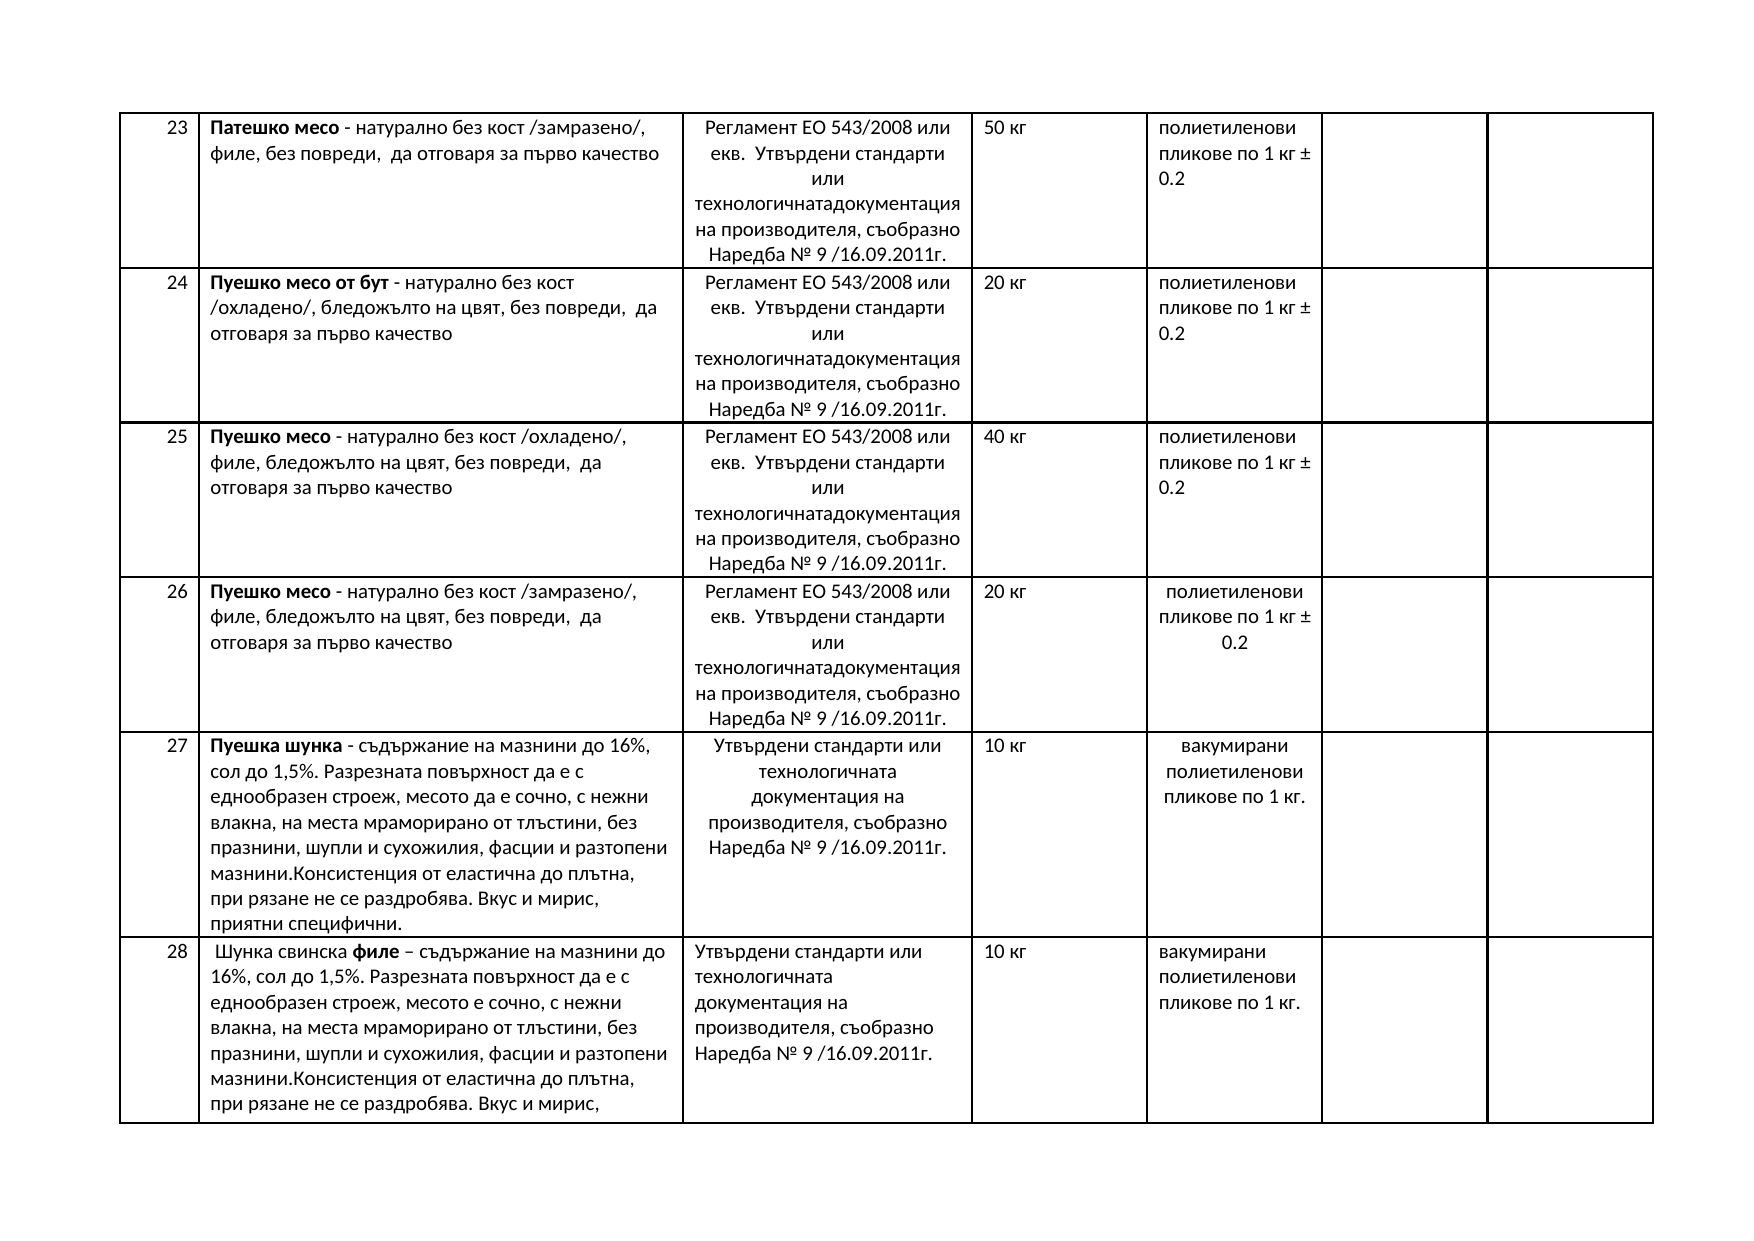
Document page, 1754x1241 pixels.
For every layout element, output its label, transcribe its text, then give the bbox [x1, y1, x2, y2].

table_cell полиетиленови пликове по 1 кг ± 0.2 [1148, 424, 1321, 576]
table_cell Регламент ЕО 543/2008 или екв. Утвърдени стандарти или технологичнатадокументация на производителя, съобразно Наредба № 9 /16.09.2011г. [684, 424, 971, 576]
table_cell 27 [121, 733, 198, 936]
table_cell [1323, 424, 1486, 576]
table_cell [200, 938, 682, 1122]
table_cell 23 [121, 114, 198, 267]
table_cell 50 кг [973, 114, 1146, 267]
table_cell 20 кг [973, 578, 1146, 731]
table_cell [1489, 733, 1652, 936]
table_cell Пуешко месо от бут - натурално без кост /охладено/, бледожълто на цвят, без повреди, да отговаря за първо качество [200, 269, 682, 421]
table_cell Патешко месо - натурално без кост /замразено/, филе, без повреди, да отговаря за първо качество [200, 114, 682, 267]
table_cell [1489, 114, 1652, 267]
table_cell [1148, 938, 1321, 1122]
table_cell [1323, 114, 1486, 267]
table_cell [1323, 578, 1486, 731]
table_cell 25 [121, 424, 198, 576]
table_cell 10 кг [973, 733, 1146, 936]
table_cell Регламент ЕО 543/2008 или екв. Утвърдени стандарти или технологичнатадокументация на производителя, съобразно Наредба № 9 /16.09.2011г. [684, 269, 971, 421]
table_cell полиетиленови пликове по 1 кг ± 0.2 [1148, 269, 1321, 421]
table_cell вакумирани полиетиленови пликове по 1 кг. [1148, 733, 1321, 936]
table_cell [1323, 733, 1486, 936]
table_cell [684, 114, 971, 267]
table_cell 40 кг [973, 424, 1146, 576]
table_cell [1489, 938, 1652, 1122]
table_cell Пуешка шунка - съдържание на мазнини до 16%, сол до 1,5%. Разрезната повърхност да е с еднообразен строеж, месото да е сочно, с нежни влакна, на места мраморирано от тлъстини, без празнини, шупли и сухожилия, фасции и разтопени мазнини.Консистенция от еластична до плътна, при рязане не се раздробява. Вкус и мирис, приятни специфични. [200, 733, 682, 936]
table_cell Утвърдени стандарти или технологичната документация на производителя, съобразно Наредба № 9 /16.09.2011г. [684, 733, 971, 936]
table_cell [1489, 578, 1652, 731]
table_cell Регламент ЕО 543/2008 или екв. Утвърдени стандарти или технологичнатадокументация на производителя, съобразно Наредба № 9 /16.09.2011г. [684, 578, 971, 731]
table_cell 24 [121, 269, 198, 421]
table_cell [1489, 424, 1652, 576]
table_cell 10 кг [973, 938, 1146, 1122]
table_cell 26 [121, 578, 198, 731]
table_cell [684, 938, 971, 1122]
table_cell Пуешко месо - натурално без кост /охладено/, филе, бледожълто на цвят, без повреди, да отговаря за първо качество [200, 424, 682, 576]
table_cell 20 кг [973, 269, 1146, 421]
table_cell [1489, 269, 1652, 421]
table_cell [1148, 114, 1321, 267]
table_cell [1323, 938, 1486, 1122]
table_cell 28 [121, 938, 198, 1122]
table_cell Пуешко месо - натурално без кост /замразено/, филе, бледожълто на цвят, без повреди, да отговаря за първо качество [200, 578, 682, 731]
table_cell [1323, 269, 1486, 421]
table_cell полиетиленови пликове по 1 кг ± 0.2 [1148, 578, 1321, 731]
